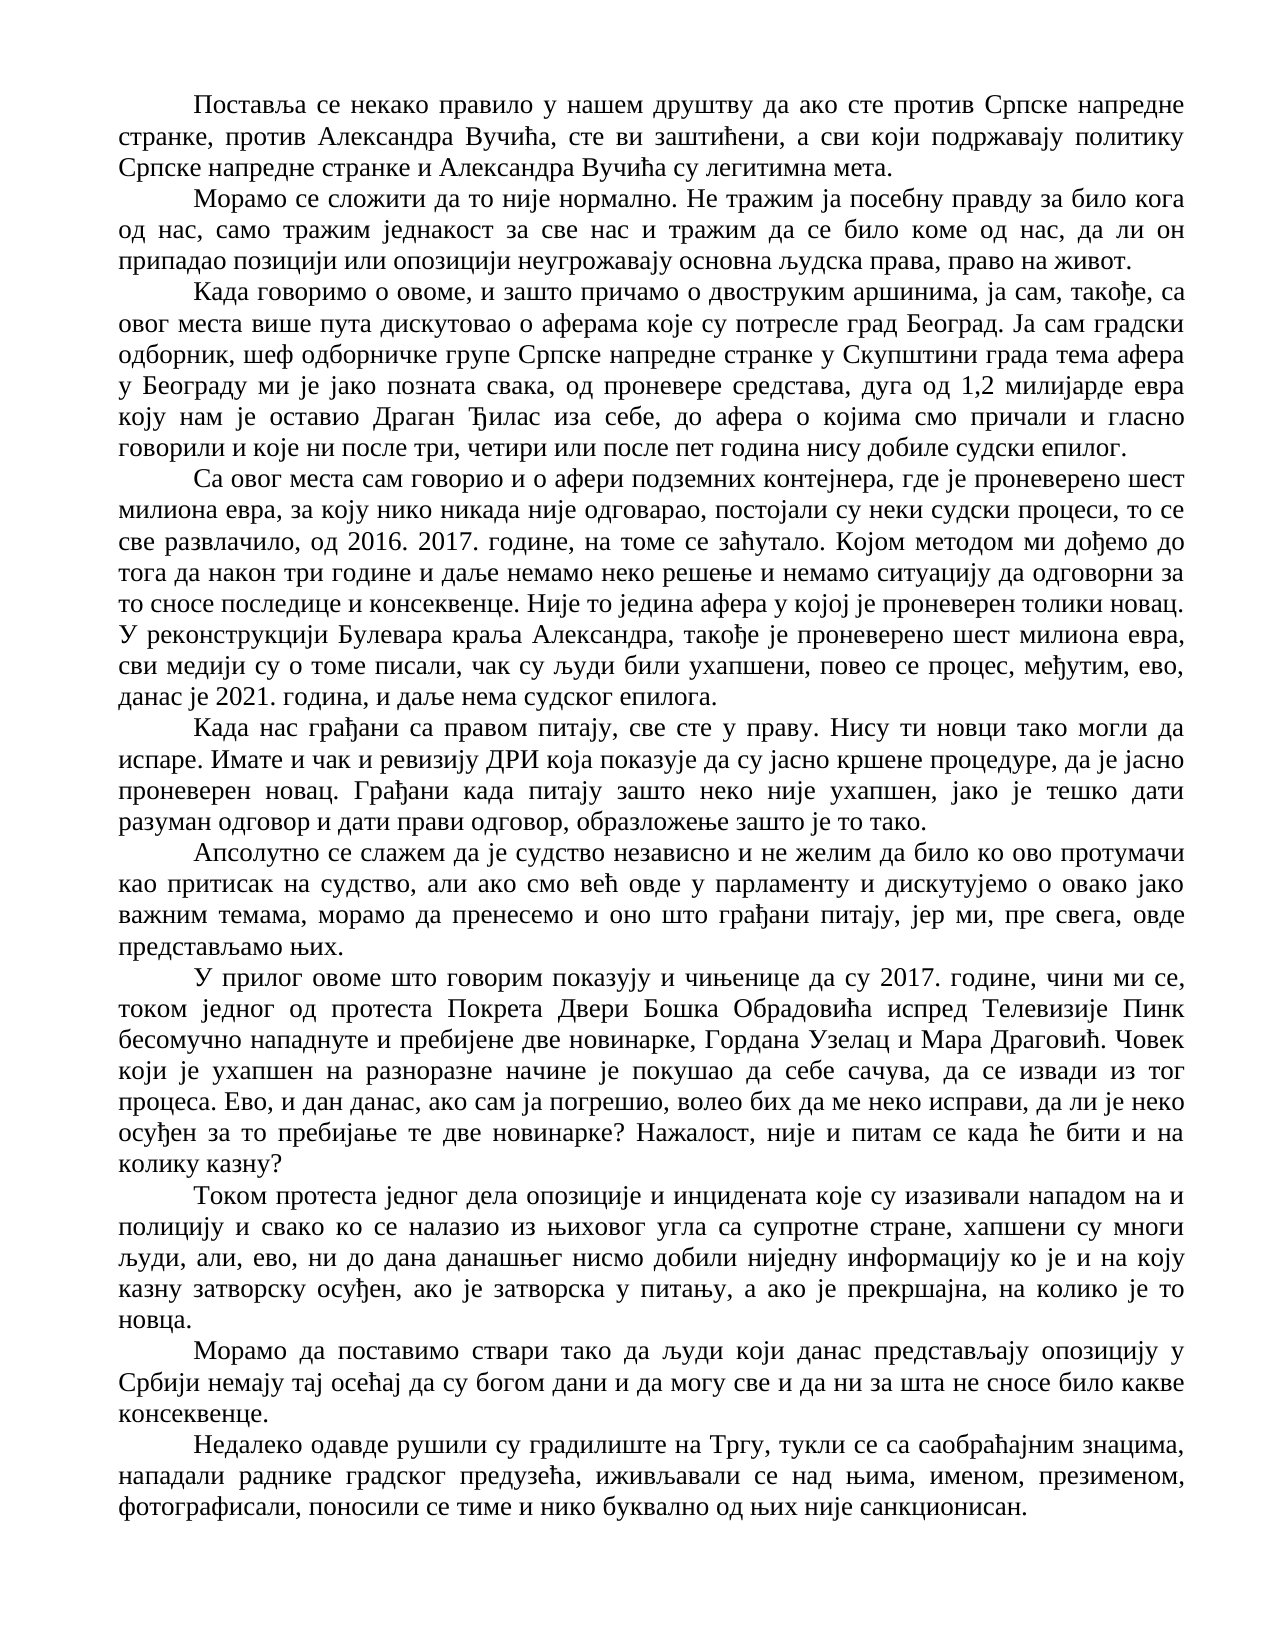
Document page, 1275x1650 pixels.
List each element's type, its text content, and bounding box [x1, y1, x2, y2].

text У прилог овоме што говорим показују и чињенице да су 2017. године, чини ми се, током једног од протеста Покрета Двери Бошка Обрадовића испред Телевизије Пинк бесомучно нападнуте и пребијене две новинарке, Гордана Узелац и Мара Драговић. Човек који је ухапшен на разноразне начине је покушао да себе сачува, да се извади из тог процеса. Ево, и дан данас, ако сам ја погрешио, волео бих да ме неко исправи, да ли је неко осуђен за то пребијање те две новинарке? Нажалост, није и питам се када ће бити и на колику казну? [118, 961, 1186, 1179]
text Са овог места сам говорио и о афери подземних контејнера, где је проневерено шест милиона евра, за коју нико никада није одговарао, постојали су неки судски процеси, то се све развлачило, од 2016. 2017. године, на томе се заћутало. Којом методом ми дођемо до тога да након три године и даље немамо неко решење и немамо ситуацију да одговорни за то сносе последице и консеквенце. Није то једина афера у којој је проневерен толики новац. У реконструкцији Булевара краља Александра, такође је проневерено шест милиона евра, сви медији су о томе писали, чак су људи били ухапшени, повео се процес, међутим, ево, данас је 2021. година, и даље нема судског епилога. [118, 462, 1186, 712]
text Апсолутно се слажем да је судство независно и не желим да било ко ово протумачи као притисак на судство, али ако смо већ овде у парламенту и дискутујемо о овако јако важним темама, морамо да пренесемо и оно што грађани питају, јер ми, пре свега, овде представљамо њих. [118, 836, 1186, 961]
text Када говоримо о овоме, и зашто причамо о двоструким аршинима, ја сам, такође, са овог места више пута дискутовао о аферама које су потресле град Београд. Ја сам градски одборник, шеф одборничке групе Српске напредне странке у Скупштини града тема афера у Београду ми је јако позната свака, од проневере средстава, дуга од 1,2 милијарде евра коју нам је оставио Драган Ђилас иза себе, до афера о којима смо причали и гласно говорили и које ни после три, четири или после пет година нису добиле судски епилог. [118, 276, 1186, 462]
text Морамо се сложити да то није нормално. Не тражим ја посебну правду за било кога од нас, само тражим једнакост за све нас и тражим да се било коме од нас, да ли он припадао позицији или опозицији неугрожавају основна људска права, право на живот. [118, 182, 1186, 276]
text Поставља се некако правило у нашем друштву да ако сте против Српске напредне странке, против Александра Вучића, сте ви заштићени, а сви који подржавају политику Српске напредне странке и Александра Вучића су легитимна мета. [118, 89, 1186, 182]
text Током протеста једног дела опозиције и инцидената које су изазивали нападом на и полицију и свако ко се налазио из њиховог угла са супротне стране, хапшени су многи људи, али, ево, ни до дана данашњег нисмо добили ниједну информацију ко је и на коју казну затворску осуђен, ако је затворска у питању, а ако је прекршајна, на колико је то новца. [118, 1179, 1186, 1334]
text Недалеко одавде рушили су градилиште на Тргу, тукли се са саобраћајним знацима, нападали раднике градског предузећа, иживљавали се над њима, именом, презименом, фотографисали, поносили се тиме и нико буквално од њих није санкционисан. [118, 1428, 1186, 1521]
text Морамо да поставимо ствари тако да људи који данас представљају опозицију у Србији немају тај осећај да су богом дани и да могу све и да ни за шта не сносе било какве консеквенце. [118, 1334, 1186, 1428]
text Када нас грађани са правом питају, све сте у праву. Нису ти новци тако могли да испаре. Имате и чак и ревизију ДРИ која показује да су јасно кршене процедуре, да је јасно проневерен новац. Грађани када питају зашто неко није ухапшен, јако је тешко дати разуман одговор и дати прави одговор, образложење зашто је то тако. [118, 712, 1186, 836]
